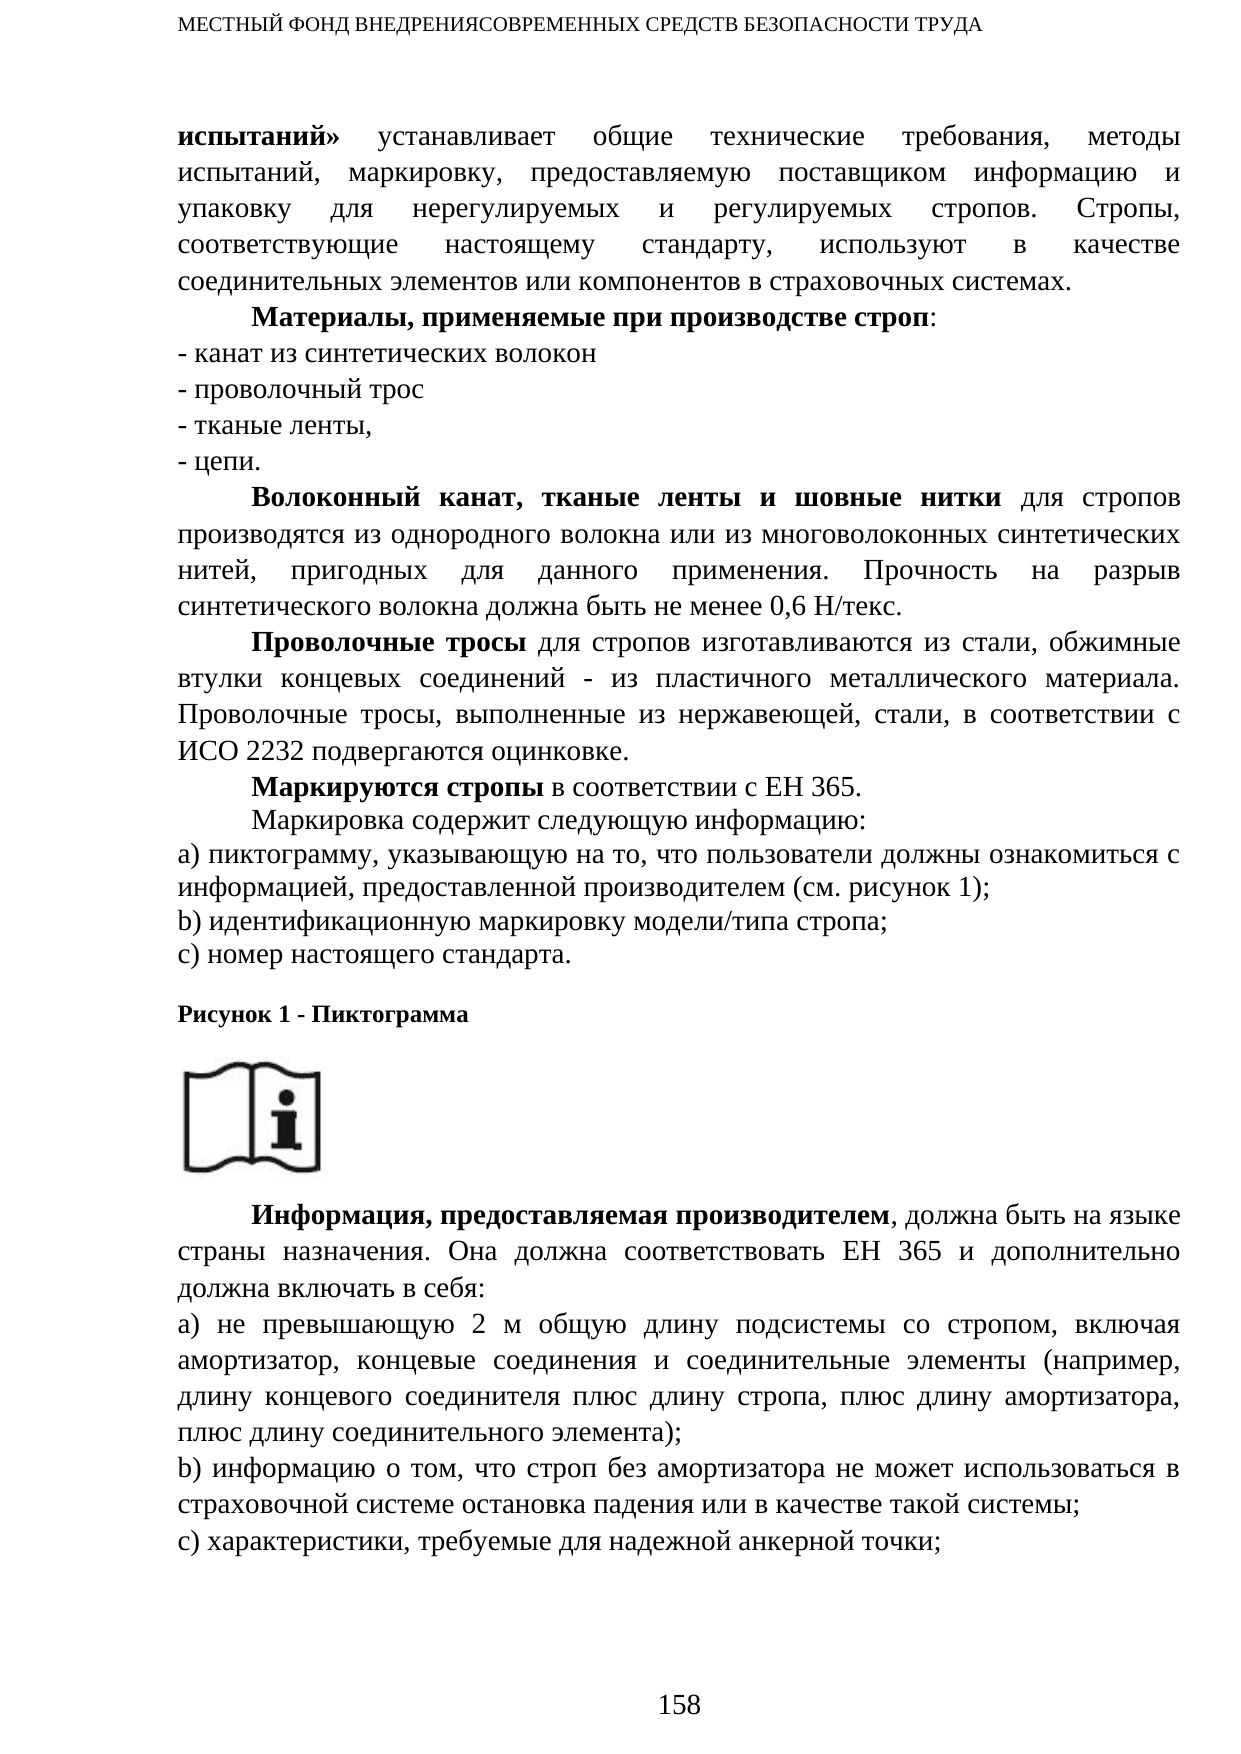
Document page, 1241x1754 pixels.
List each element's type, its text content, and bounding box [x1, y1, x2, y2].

text b) идентификационную маркировку модели/типа стропа; [177, 903, 1181, 936]
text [177, 118, 1181, 296]
picture [177, 1057, 327, 1179]
text c) характеристики, требуемые для надежной анкерной точки; [177, 1523, 1181, 1556]
text Материалы, применяемые при производстве строп: [177, 299, 1181, 332]
text Маркировка содержит следующую информацию: [177, 802, 1181, 836]
text Проволочные тросы для стропов изготавливаются из стали, обжимные втулки концевых соединений - из пластичного металлического материала. Проволочные тросы, выполненные из нержавеющей, стали, в соответствии с ИСО 2232 подвергаются оцинковке. [177, 624, 1181, 766]
text - цепи. [177, 443, 1181, 477]
text - канат из синтетических волокон [177, 335, 1181, 368]
text b) информацию о том, что строп без амортизатора не может использоваться в страховочной системе остановка падения или в качестве такой системы; [177, 1450, 1181, 1520]
text Маркируются стропы в соответствии с ЕН 365. [177, 769, 1181, 802]
text a) не превышающую 2 м общую длину подсистемы со стропом, включая амортизатор, концевые соединения и соединительные элементы (например, длину концевого соединителя плюс длину стропа, плюс длину амортизатора, плюс длину соединительного элемента); [177, 1306, 1181, 1448]
text Волоконный канат, тканые ленты и шовные нитки для стропов производятся из однородного волокна или из многоволоконных синтетических нитей, пригодных для данного применения. Прочность на разрыв синтетического волокна должна быть не менее 0,6 Н/текс. [177, 479, 1181, 622]
text - тканые ленты, [177, 407, 1181, 441]
text Рисунок 1 - Пиктограмма [177, 999, 1181, 1028]
text c) номер настоящего стандарта. [177, 936, 1181, 970]
text а) пиктограмму, указывающую на то, что пользователи должны ознакомиться с информацией, предоставленной производителем (см. рисунок 1); [177, 836, 1181, 903]
text - проволочный трос [177, 371, 1181, 405]
text Информация, предоставляемая производителем, должна быть на языке страны назначения. Она должна соответствовать ЕН 365 и дополнительно должна включать в себя: [177, 1197, 1181, 1303]
